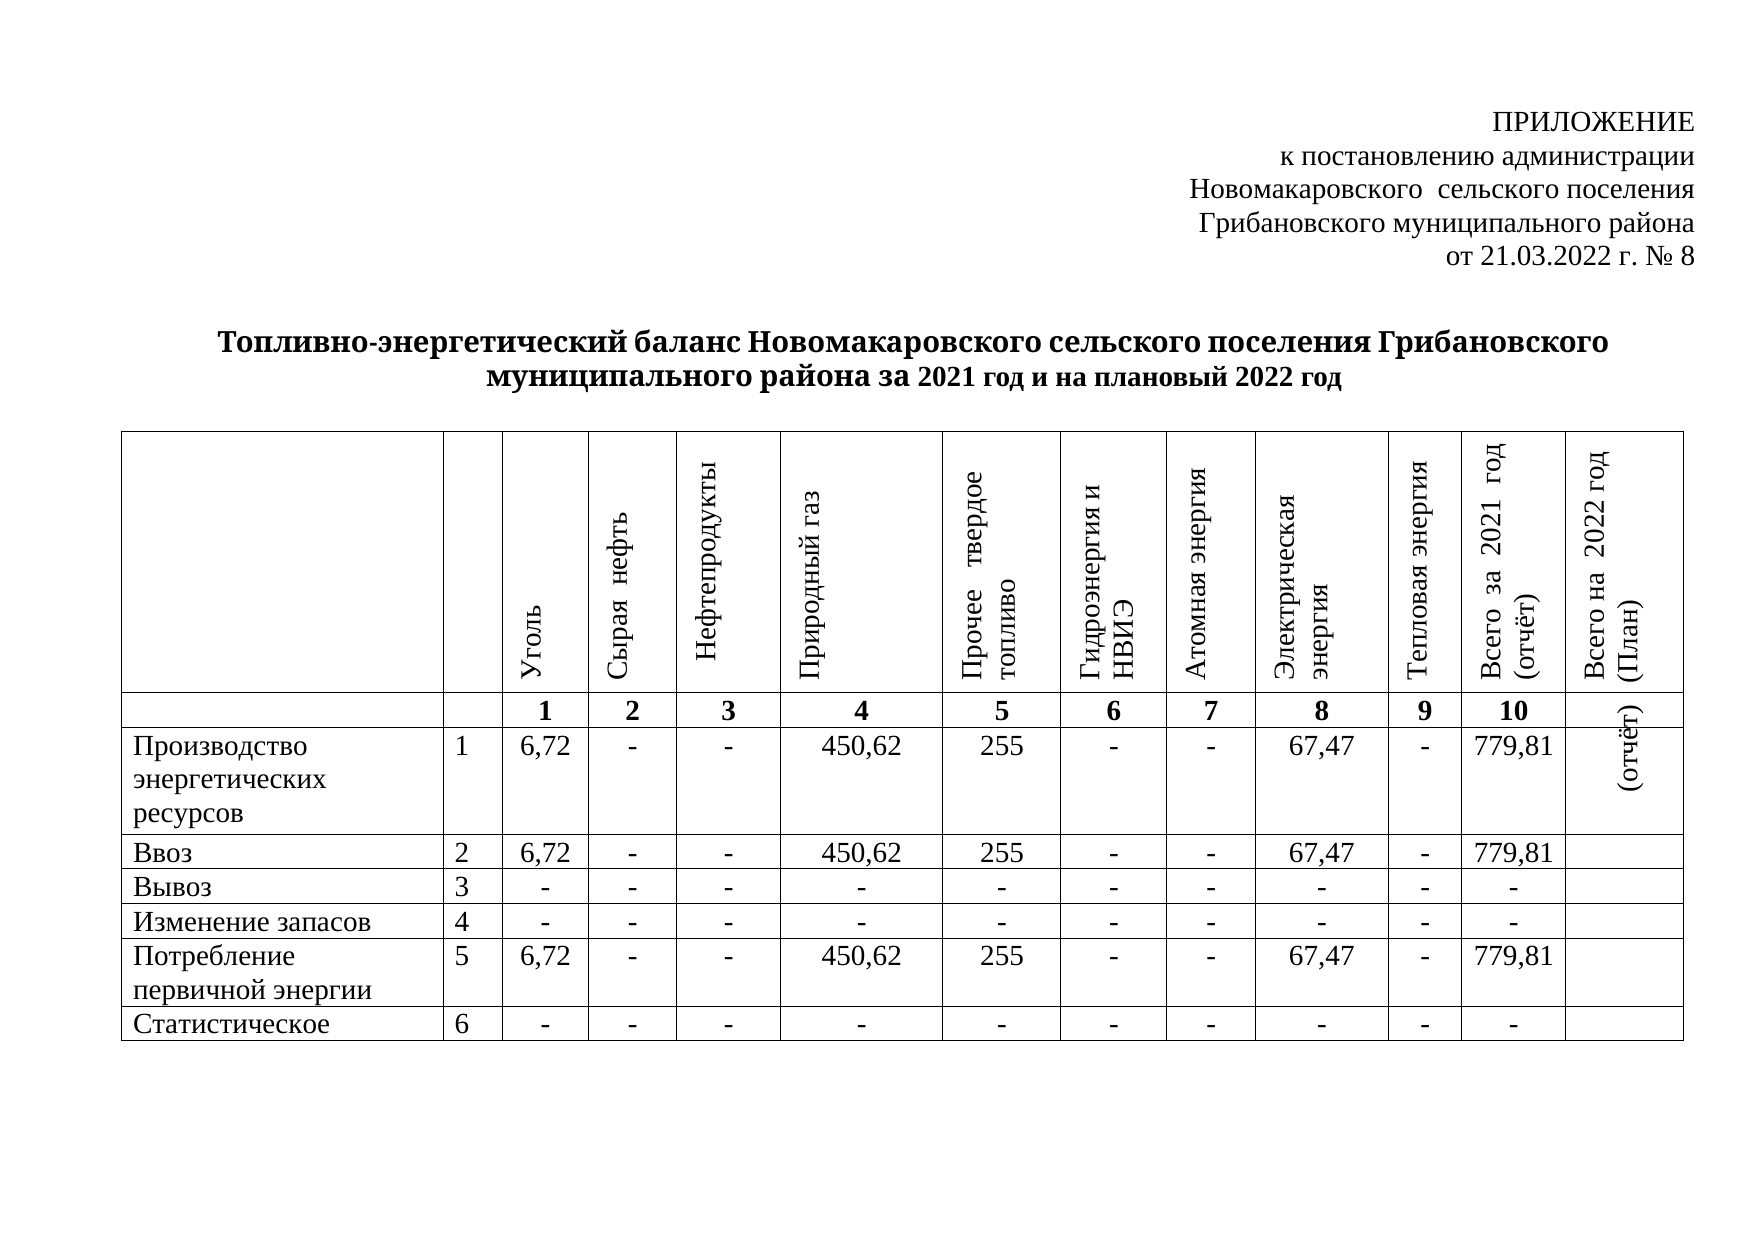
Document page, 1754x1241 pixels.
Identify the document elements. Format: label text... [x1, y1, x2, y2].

table_cell Ввоз [122, 835, 443, 868]
table_cell - [1389, 904, 1461, 937]
table_cell 4 [781, 693, 942, 727]
table_cell [1566, 904, 1683, 937]
table_header Прочее твердое топливо [943, 432, 1060, 692]
table_cell - [781, 869, 942, 903]
table_header [122, 432, 443, 692]
table_cell - [1462, 1007, 1565, 1040]
subtitle Топливно-энергетический баланс Новомакаровского сельского поселения Грибановского муниципального района за 2021 год и на плановый 2022 год [133, 326, 1695, 394]
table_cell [122, 1007, 443, 1040]
table_cell 6,72 [503, 728, 588, 834]
table_cell - [677, 939, 780, 1006]
table_header Природный газ [781, 432, 942, 692]
table_cell - [677, 869, 780, 903]
table_cell 10 [1462, 693, 1565, 727]
table_cell 9 [1389, 693, 1461, 727]
table_cell 450,62 [781, 835, 942, 868]
text Новомакаровского сельского поселения Грибановского муниципального района [133, 171, 1695, 238]
table_header Гидроэнергия и НВИЭ [1061, 432, 1166, 692]
table_cell - [1061, 939, 1166, 1006]
table_header Всего за 2021 год (отчёт) [1462, 432, 1565, 692]
table_cell - [943, 904, 1060, 937]
text от 21.03.2022 г. № 8 [133, 238, 1695, 272]
table_cell 6,72 [503, 835, 588, 868]
table_cell - [1389, 1007, 1461, 1040]
table_cell - [589, 835, 676, 868]
table_cell [1566, 939, 1683, 1006]
table_header Сырая нефть [589, 432, 676, 692]
table_cell - [503, 1007, 588, 1040]
table_cell Производство энергетических ресурсов [122, 728, 443, 834]
table_cell 8 [1256, 693, 1388, 727]
table_cell - [589, 728, 676, 834]
table_cell 67,47 [1256, 939, 1388, 1006]
table_cell [1566, 835, 1683, 868]
table_cell 450,62 [781, 939, 942, 1006]
table_cell 6 [444, 1007, 502, 1040]
table_header Электрическая энергия [1256, 432, 1388, 692]
table_cell - [589, 939, 676, 1006]
table_cell - [1167, 904, 1255, 937]
table_cell - [677, 1007, 780, 1040]
table_header Нефтепродукты [677, 432, 780, 692]
table_cell - [1462, 904, 1565, 937]
table_cell - [677, 904, 780, 937]
table_cell [122, 693, 443, 727]
table_cell 5 [444, 939, 502, 1006]
table_cell [1566, 1007, 1683, 1040]
table_cell - [1389, 728, 1461, 834]
table_cell 6 [1061, 693, 1166, 727]
table_cell - [677, 835, 780, 868]
table_cell 779,81 [1462, 939, 1565, 1006]
table_header Тепловая энергия [1389, 432, 1461, 692]
table_cell 779,81 [1462, 728, 1565, 834]
table_cell 3 [444, 869, 502, 903]
table_cell [1566, 693, 1683, 727]
table_cell 779,81 [1462, 835, 1565, 868]
table_cell - [1167, 939, 1255, 1006]
table_cell - [781, 904, 942, 937]
table_cell - [943, 869, 1060, 903]
table_cell [1566, 728, 1683, 834]
table_cell - [1061, 904, 1166, 937]
table_header [444, 432, 502, 692]
table_cell - [1389, 939, 1461, 1006]
table_cell - [1256, 869, 1388, 903]
table_cell - [589, 904, 676, 937]
table_cell - [1389, 869, 1461, 903]
table_cell - [503, 869, 588, 903]
table_cell Вывоз [122, 869, 443, 903]
table_cell Изменение запасов [122, 904, 443, 937]
table_cell 6,72 [503, 939, 588, 1006]
table_cell - [1389, 835, 1461, 868]
table_cell [1566, 869, 1683, 903]
table_cell - [589, 869, 676, 903]
table_cell 5 [943, 693, 1060, 727]
table_cell - [1167, 1007, 1255, 1040]
table_cell 67,47 [1256, 728, 1388, 834]
table_cell 67,47 [1256, 835, 1388, 868]
table_cell - [1061, 728, 1166, 834]
table_cell - [1462, 869, 1565, 903]
table_cell - [1167, 835, 1255, 868]
table_cell 450,62 [781, 728, 942, 834]
table_cell 255 [943, 939, 1060, 1006]
table_cell 1 [444, 728, 502, 834]
table_cell Потребление первичной энергии [122, 939, 443, 1006]
table_cell 4 [444, 904, 502, 937]
table_cell - [1167, 728, 1255, 834]
table_cell 2 [444, 835, 502, 868]
table_cell - [943, 1007, 1060, 1040]
table_cell [444, 693, 502, 727]
table_cell - [781, 1007, 942, 1040]
table_cell - [1061, 835, 1166, 868]
table_cell - [1256, 1007, 1388, 1040]
text к постановлению администрации [133, 138, 1695, 171]
table_cell - [503, 904, 588, 937]
table_cell 255 [943, 728, 1060, 834]
table_cell - [1256, 904, 1388, 937]
table_header Всего на 2022 год (отчёт) (План) [1566, 432, 1683, 692]
table_cell 7 [1167, 693, 1255, 727]
table_cell - [1061, 1007, 1166, 1040]
table_cell - [589, 1007, 676, 1040]
table_header Уголь [503, 432, 588, 692]
table_cell 3 [677, 693, 780, 727]
table_cell - [1167, 869, 1255, 903]
table_cell 255 [943, 835, 1060, 868]
table_cell - [1061, 869, 1166, 903]
table_cell 1 [503, 693, 588, 727]
text ПРИЛОЖЕНИЕ [133, 104, 1695, 138]
table_cell 2 [589, 693, 676, 727]
table_header Атомная энергия [1167, 432, 1255, 692]
table_cell - [677, 728, 780, 834]
